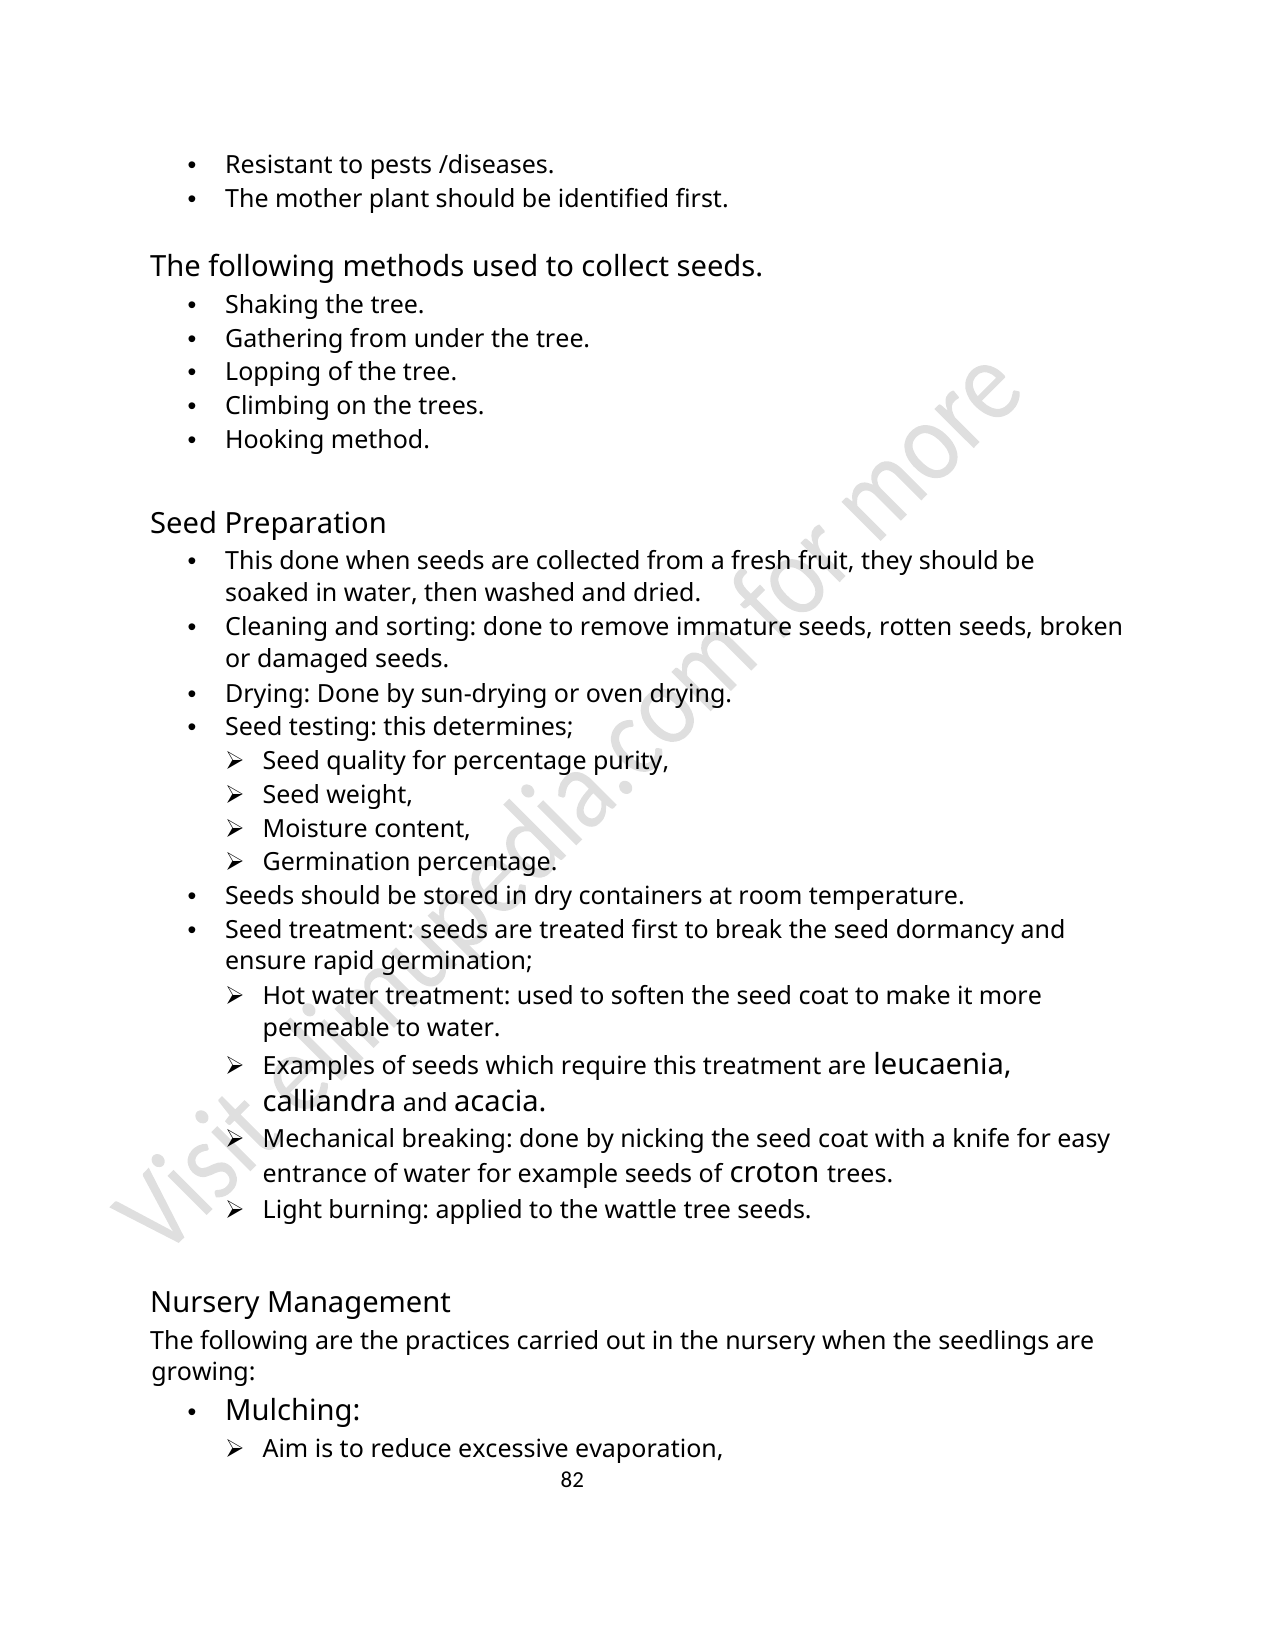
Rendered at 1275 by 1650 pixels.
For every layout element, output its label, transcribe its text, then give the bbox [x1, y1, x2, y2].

text The following are the practices carried out in the nursery when the seedlings are growing: [150, 1323, 1125, 1388]
list Hot water treatment: used to soften the seed coat to make it more permeable to water. [225, 978, 1125, 1043]
list Seeds should be stored in dry containers at room temperature. [187, 879, 1125, 911]
list Seed testing: this determines; [187, 710, 1125, 742]
list Mechanical breaking: done by nicking the seed coat with a knife for easy entrance of water for example seeds of croton trees. [225, 1121, 1125, 1191]
list Hooking method. [187, 422, 1125, 455]
list Examples of seeds which require this treatment are leucaenia, calliandra and acacia. [225, 1045, 1125, 1120]
list Gathering from under the tree. [187, 321, 1125, 353]
list Cleaning and sorting: done to remove immature seeds, rotten seeds, broken or damaged seeds. [187, 610, 1125, 675]
list Seed weight, [225, 777, 1125, 810]
list Mulching: [187, 1389, 1125, 1429]
list Seed quality for percentage purity, [225, 744, 1125, 776]
text Nursery Management [150, 1281, 1127, 1321]
list Drying: Done by sun-drying or oven drying. [187, 676, 1125, 708]
list Moisture content, [225, 811, 1125, 843]
list Aim is to reduce excessive evaporation, [225, 1431, 1125, 1464]
list Light burning: applied to the wattle tree seeds. [225, 1193, 1125, 1225]
list Germination percentage. [225, 845, 1125, 877]
list This done when seeds are collected from a fresh fruit, they should be soaked in water, then washed and dried. [187, 544, 1125, 608]
list Shaking the tree. [187, 287, 1125, 320]
list The mother plant should be identified first. [187, 182, 1125, 214]
list Seed treatment: seeds are treated first to break the seed dormancy and ensure rapid germination; [187, 912, 1125, 977]
list Climbing on the trees. [187, 389, 1125, 421]
text Seed Preparation [150, 502, 1127, 542]
text The following methods used to collect seeds. [150, 246, 1127, 285]
list Lopping of the tree. [187, 355, 1125, 387]
list Resistant to pests /diseases. [187, 148, 1125, 180]
